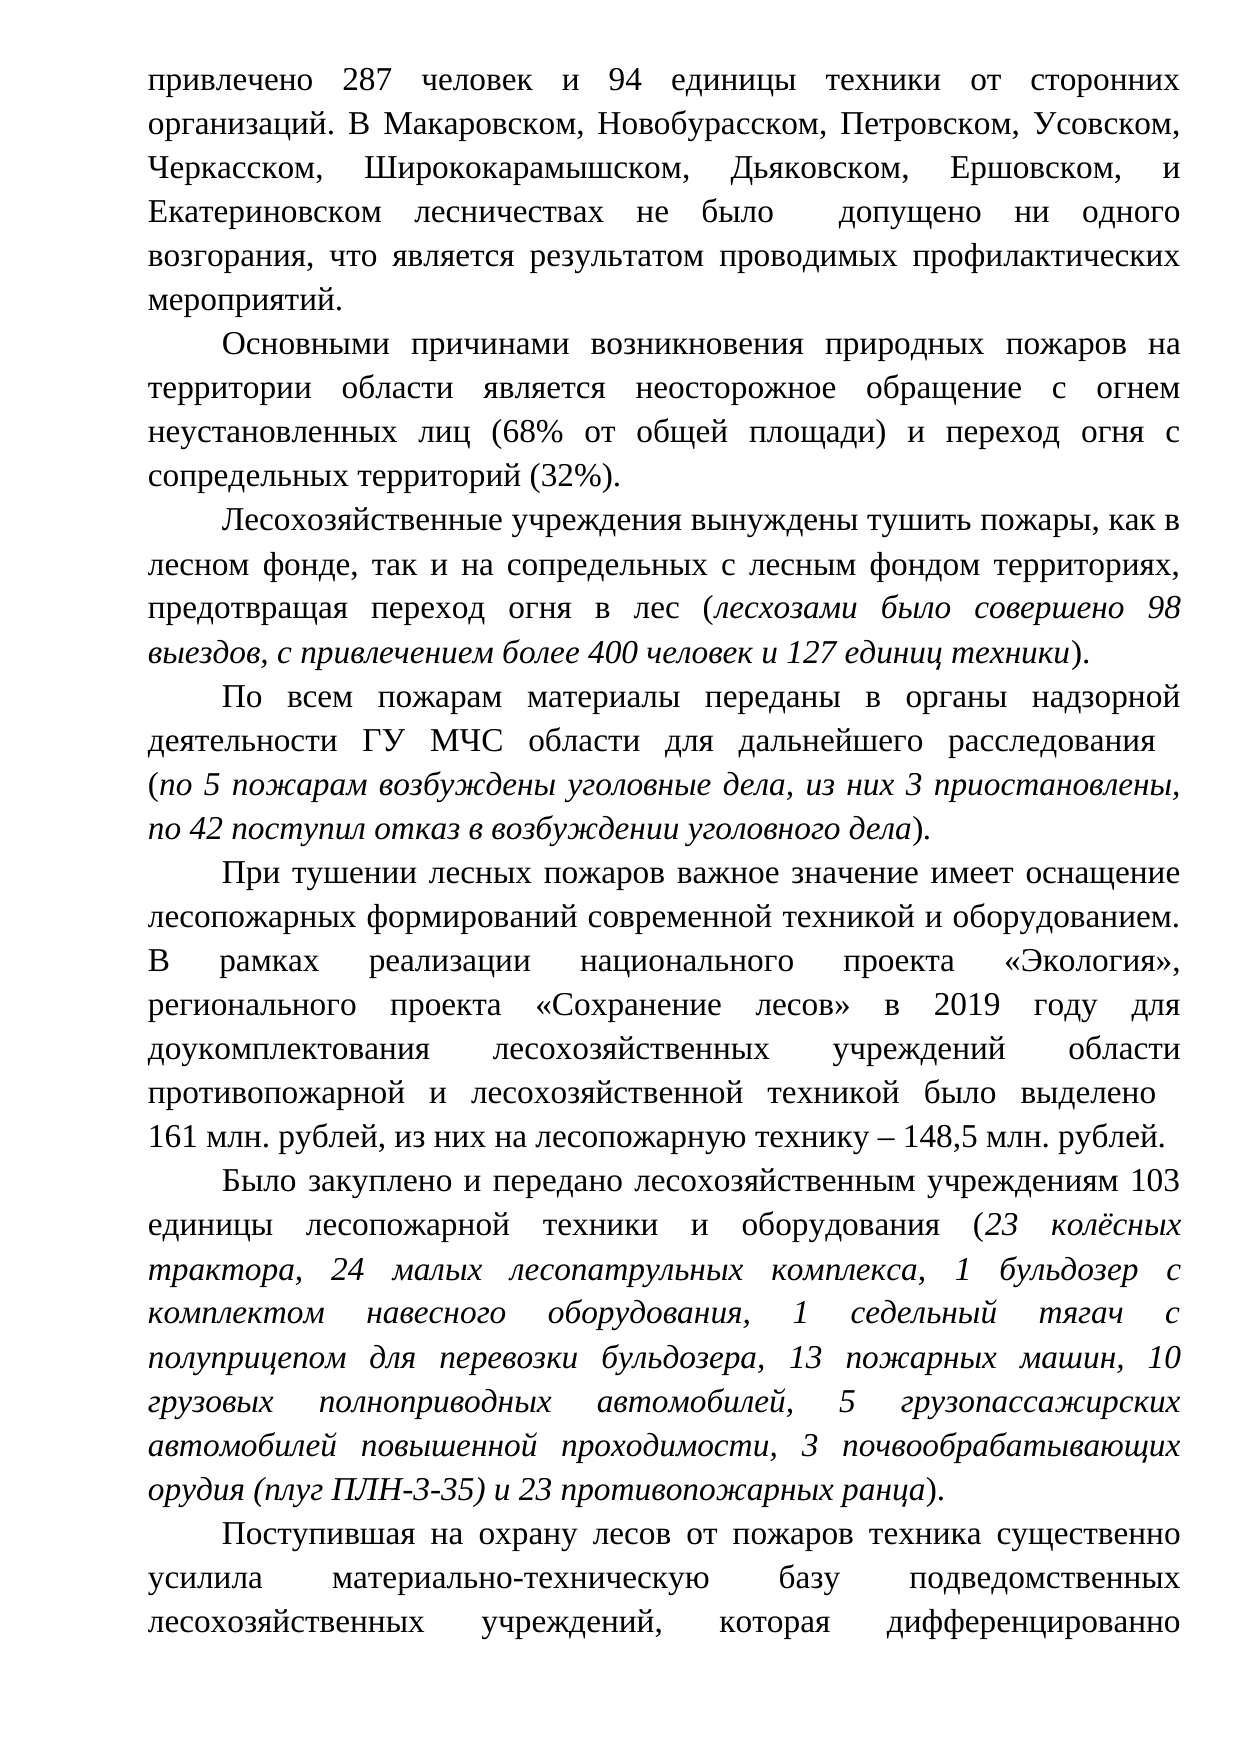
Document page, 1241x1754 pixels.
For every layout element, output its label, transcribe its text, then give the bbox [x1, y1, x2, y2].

text Было закуплено и передано лесохозяйственным учреждениям 103 единицы лесопожарной техники и оборудования (23 колёсных трактора, 24 малых лесопатрульных комплекса, 1 бульдозер с комплектом навесного оборудования, 1 седельный тягач с полуприцепом для перевозки бульдозера, 13 пожарных машин, 10 грузовых полноприводных автомобилей, 5 грузопассажирских автомобилей повышенной проходимости, 3 почвообрабатывающих орудия (плуг ПЛН-3-35) и 23 противопожарных ранца). [148, 1161, 1181, 1507]
text По всем пожарам материалы переданы в органы надзорной деятельности ГУ МЧС области для дальнейшего расследования (по 5 пожарам возбуждены уголовные дела, из них 3 приостановлены, по 42 поступил отказ в возбуждении уголовного дела). [148, 676, 1181, 846]
text Лесохозяйственные учреждения вынуждены тушить пожары, как в лесном фонде, так и на сопредельных с лесным фондом территориях, предотвращая переход огня в лес (лесхозами было совершено 98 выездов, с привлечением более 400 человек и 127 единиц техники). [148, 500, 1181, 670]
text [148, 59, 1181, 318]
text Основными причинами возникновения природных пожаров на территории области является неосторожное обращение с огнем неустановленных лиц (68% от общей площади) и переход огня с сопредельных территорий (32%). [148, 323, 1181, 494]
text При тушении лесных пожаров важное значение имеет оснащение лесопожарных формирований современной техникой и оборудованием. В рамках реализации национального проекта «Экология», регионального проекта «Сохранение лесов» в 2019 году для доукомплектования лесохозяйственных учреждений области противопожарной и лесохозяйственной техникой было выделено 161 млн. рублей, из них на лесопожарную технику – 148,5 млн. рублей. [148, 852, 1181, 1155]
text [148, 1513, 1181, 1639]
